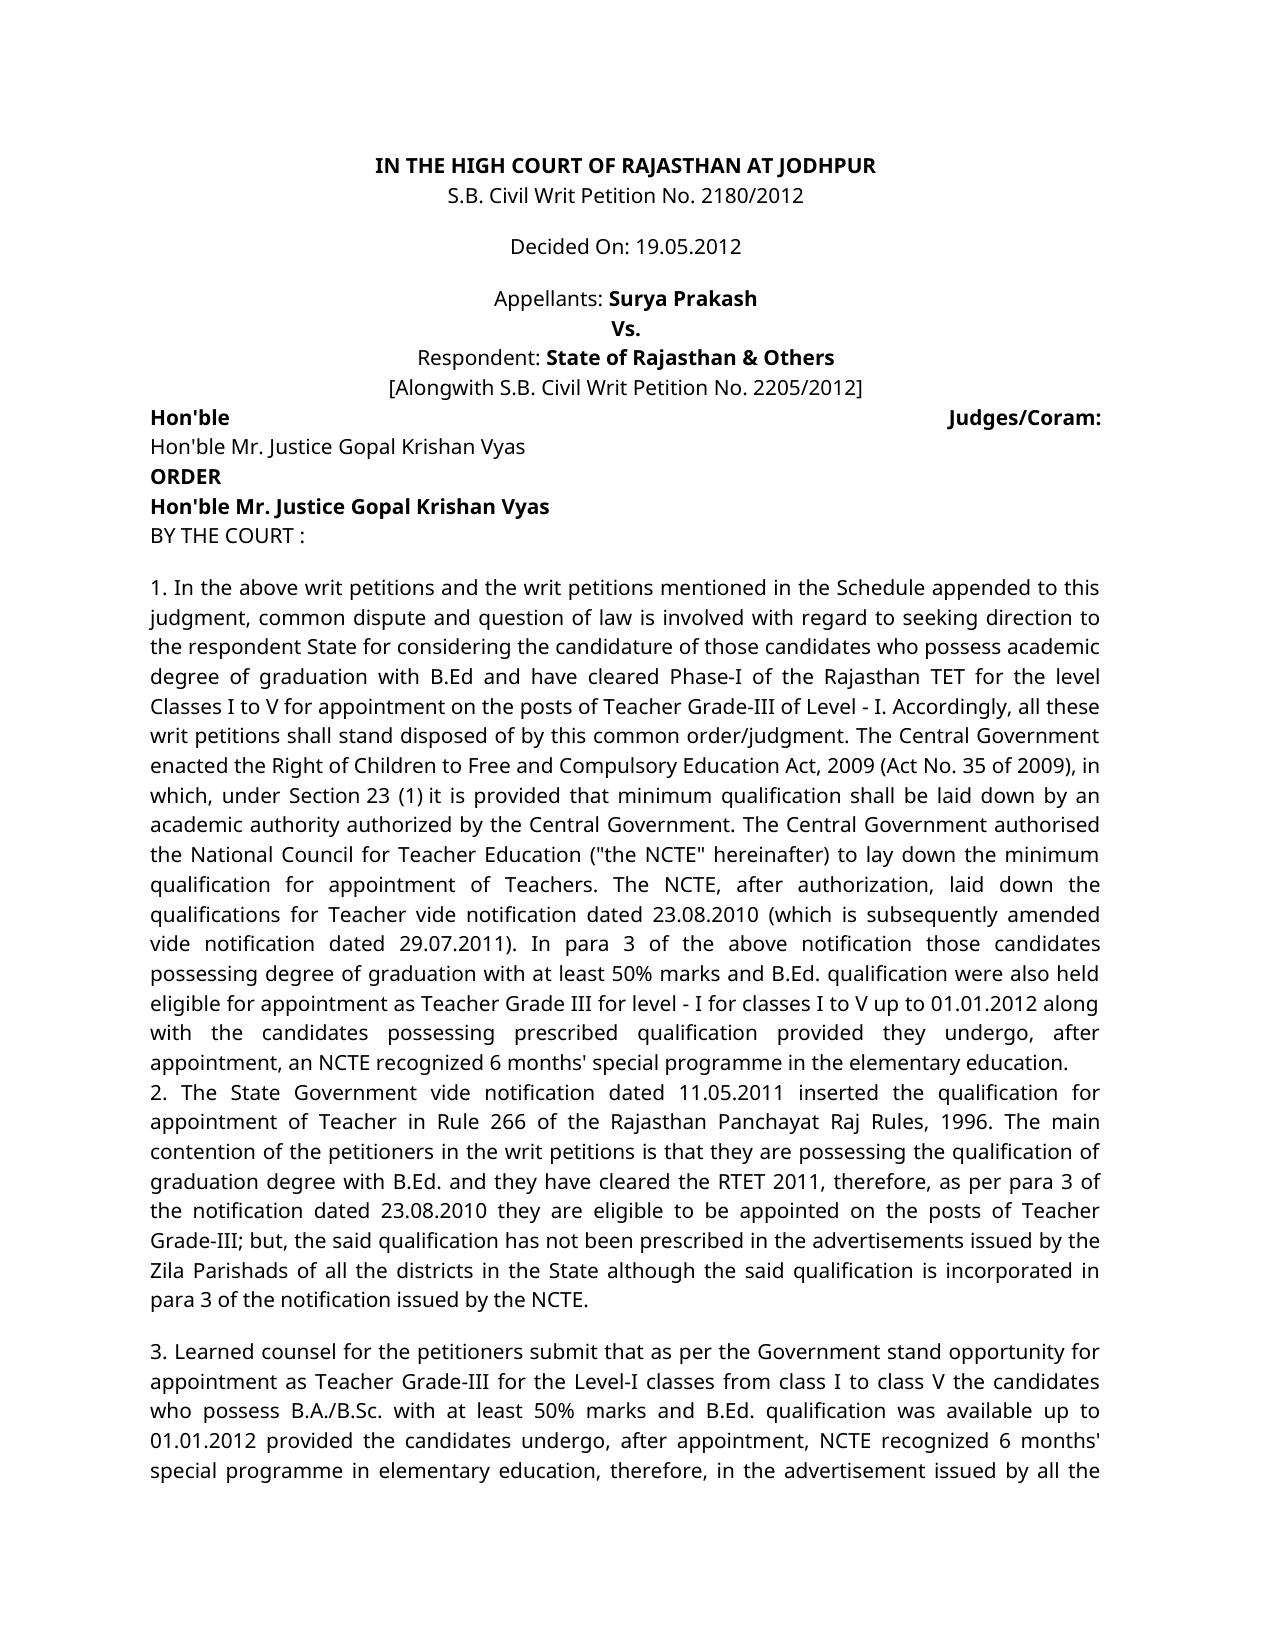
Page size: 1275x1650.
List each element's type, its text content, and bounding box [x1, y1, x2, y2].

text Decided On: 19.05.2012 [150, 231, 1102, 261]
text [150, 1336, 1102, 1484]
text Hon'ble Judges/Coram: Hon'ble Mr. Justice Gopal Krishan Vyas [150, 402, 1102, 461]
text ORDER [150, 461, 1102, 491]
text BY THE COURT : [150, 520, 1102, 550]
text 2. The State Government vide notification dated 11.05.2011 inserted the qualification for appointment of Teacher in Rule 266 of the Rajasthan Panchayat Raj Rules, 1996. The main contention of the petitioners in the writ petitions is that they are possessing the qualification of graduation degree with B.Ed. and they have cleared the RTET 2011, therefore, as per para 3 of the notification dated 23.08.2010 they are eligible to be appointed on the posts of Teacher Grade-III; but, the said qualification has not been prescribed in the advertisements issued by the Zila Parishads of all the districts in the State although the said qualification is incorporated in para 3 of the notification issued by the NCTE. [150, 1077, 1102, 1314]
text Hon'ble Mr. Justice Gopal Krishan Vyas [150, 491, 1102, 520]
text S.B. Civil Writ Petition No. 2180/2012 [150, 180, 1102, 209]
text IN THE HIGH COURT OF RAJASTHAN AT JODHPUR [150, 150, 1102, 180]
text 1. In the above writ petitions and the writ petitions mentioned in the Schedule appended to this judgment, common dispute and question of law is involved with regard to seeking direction to the respondent State for considering the candidature of those candidates who possess academic degree of graduation with B.Ed and have cleared Phase-I of the Rajasthan TET for the level Classes I to V for appointment on the posts of Teacher Grade-III of Level - I. Accordingly, all these writ petitions shall stand disposed of by this common order/judgment. The Central Government enacted the Right of Children to Free and Compulsory Education Act, 2009 (Act No. 35 of 2009), in which, under Section 23 (1) it is provided that minimum qualification shall be laid down by an academic authority authorized by the Central Government. The Central Government authorised the National Council for Teacher Education ("the NCTE" hereinafter) to lay down the minimum qualification for appointment of Teachers. The NCTE, after authorization, laid down the qualifications for Teacher vide notification dated 23.08.2010 (which is subsequently amended vide notification dated 29.07.2011). In para 3 of the above notification those candidates possessing degree of graduation with at least 50% marks and B.Ed. qualification were also held eligible for appointment as Teacher Grade III for level - I for classes I to V up to 01.01.2012 along with the candidates possessing prescribed qualification provided they undergo, after appointment, an NCTE recognized 6 months' special programme in the elementary education. [150, 572, 1102, 1077]
text Appellants: Surya Prakash Vs. Respondent: State of Rajasthan & Others [Alongwith S.B. Civil Writ Petition No. 2205/2012] [150, 283, 1102, 402]
